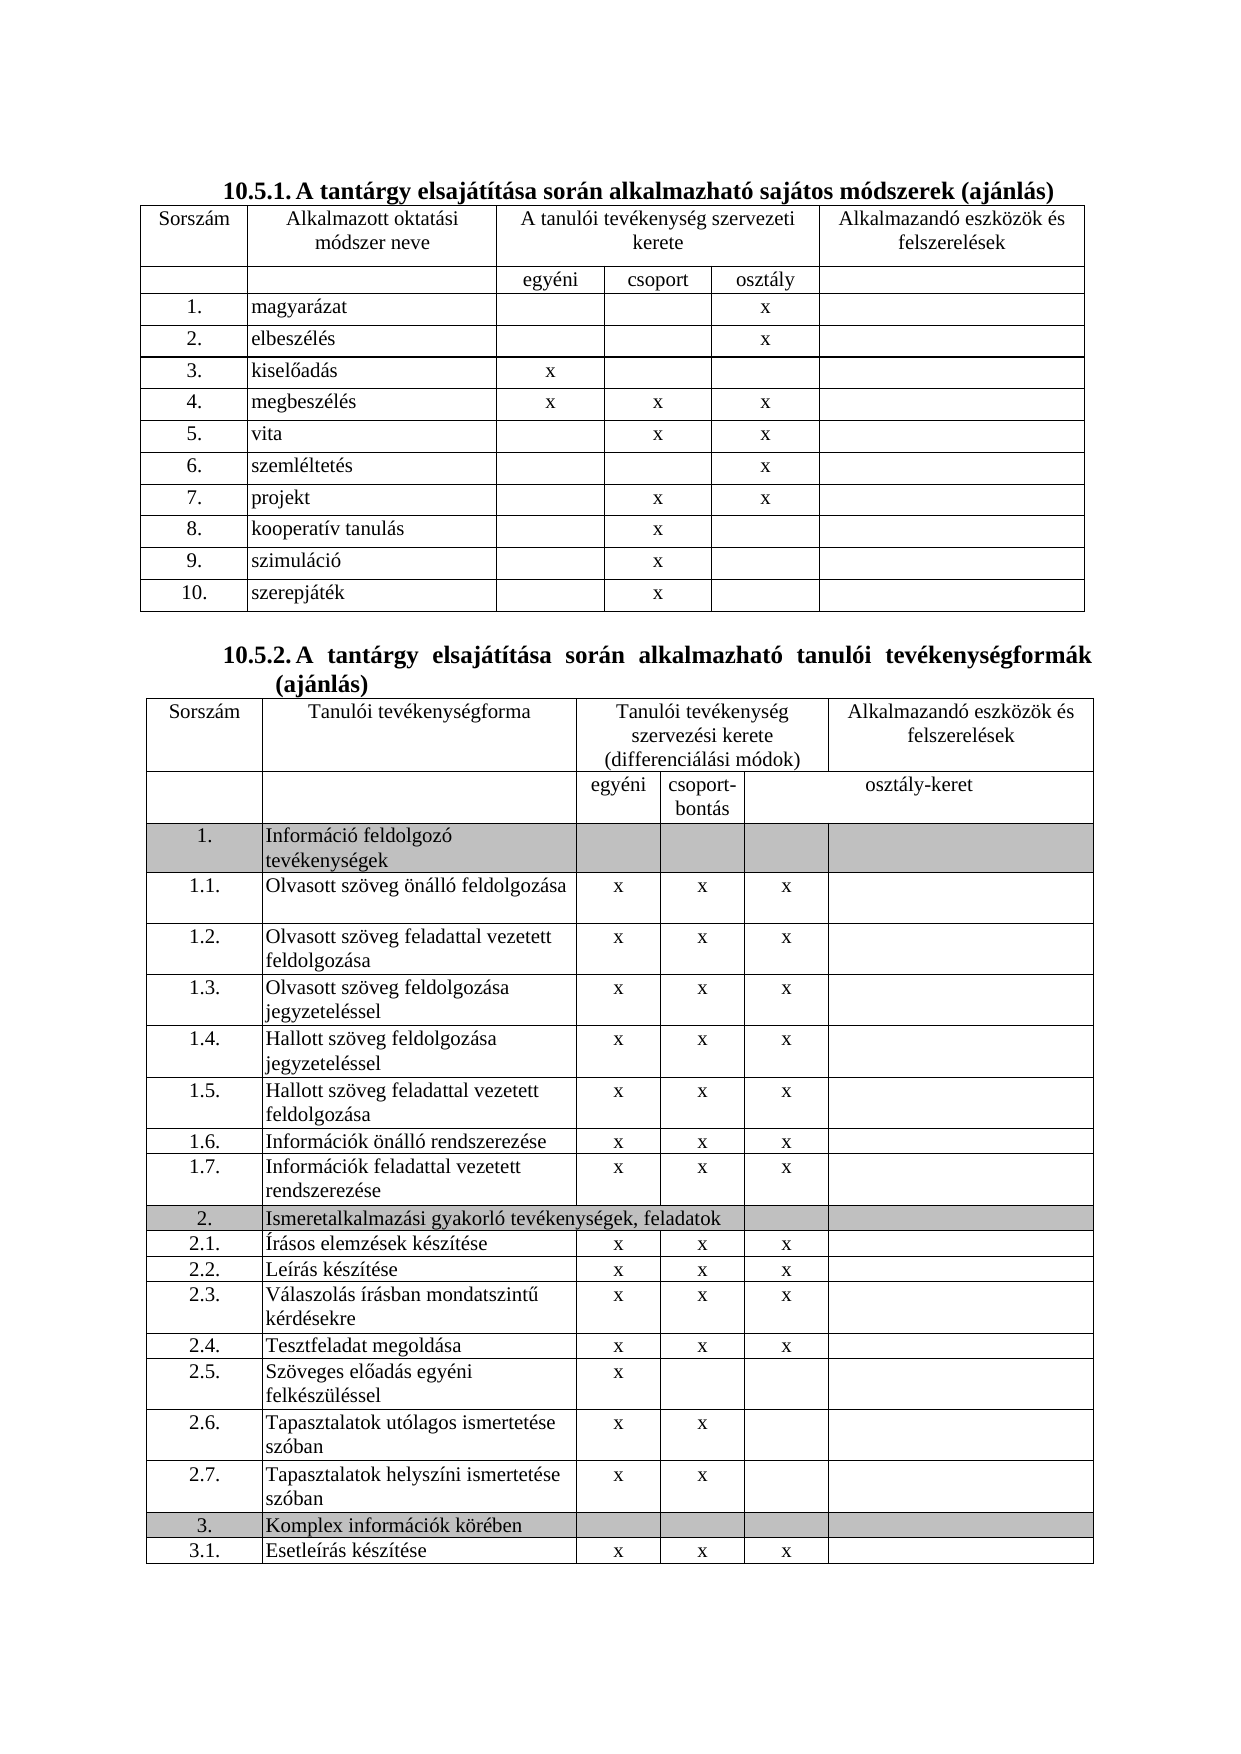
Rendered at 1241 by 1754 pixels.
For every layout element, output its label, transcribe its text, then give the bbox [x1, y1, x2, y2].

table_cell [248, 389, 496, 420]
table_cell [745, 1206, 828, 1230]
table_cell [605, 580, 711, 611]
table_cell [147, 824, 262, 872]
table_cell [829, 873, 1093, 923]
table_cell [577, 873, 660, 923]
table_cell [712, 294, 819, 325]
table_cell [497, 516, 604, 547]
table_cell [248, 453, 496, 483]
list A tantárgy elsajátítása során alkalmazható tanulói tevékenységformák (ajánlás) [223, 640, 1093, 698]
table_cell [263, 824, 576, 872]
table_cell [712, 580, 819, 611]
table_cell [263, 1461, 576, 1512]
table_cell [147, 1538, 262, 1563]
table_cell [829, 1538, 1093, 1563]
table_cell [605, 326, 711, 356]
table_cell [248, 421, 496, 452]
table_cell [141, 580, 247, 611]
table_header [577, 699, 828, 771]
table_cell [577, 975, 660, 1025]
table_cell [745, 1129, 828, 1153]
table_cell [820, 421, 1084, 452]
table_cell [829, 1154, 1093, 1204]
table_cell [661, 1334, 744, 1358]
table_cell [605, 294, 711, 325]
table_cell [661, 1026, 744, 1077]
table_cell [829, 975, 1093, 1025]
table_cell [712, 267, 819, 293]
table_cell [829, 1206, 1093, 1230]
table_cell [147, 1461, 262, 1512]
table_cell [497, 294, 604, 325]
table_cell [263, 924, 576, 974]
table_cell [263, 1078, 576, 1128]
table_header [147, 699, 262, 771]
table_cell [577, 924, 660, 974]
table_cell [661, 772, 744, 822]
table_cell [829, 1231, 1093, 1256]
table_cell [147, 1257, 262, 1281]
list A tantárgy elsajátítása során alkalmazható sajátos módszerek (ajánlás) [223, 176, 1093, 205]
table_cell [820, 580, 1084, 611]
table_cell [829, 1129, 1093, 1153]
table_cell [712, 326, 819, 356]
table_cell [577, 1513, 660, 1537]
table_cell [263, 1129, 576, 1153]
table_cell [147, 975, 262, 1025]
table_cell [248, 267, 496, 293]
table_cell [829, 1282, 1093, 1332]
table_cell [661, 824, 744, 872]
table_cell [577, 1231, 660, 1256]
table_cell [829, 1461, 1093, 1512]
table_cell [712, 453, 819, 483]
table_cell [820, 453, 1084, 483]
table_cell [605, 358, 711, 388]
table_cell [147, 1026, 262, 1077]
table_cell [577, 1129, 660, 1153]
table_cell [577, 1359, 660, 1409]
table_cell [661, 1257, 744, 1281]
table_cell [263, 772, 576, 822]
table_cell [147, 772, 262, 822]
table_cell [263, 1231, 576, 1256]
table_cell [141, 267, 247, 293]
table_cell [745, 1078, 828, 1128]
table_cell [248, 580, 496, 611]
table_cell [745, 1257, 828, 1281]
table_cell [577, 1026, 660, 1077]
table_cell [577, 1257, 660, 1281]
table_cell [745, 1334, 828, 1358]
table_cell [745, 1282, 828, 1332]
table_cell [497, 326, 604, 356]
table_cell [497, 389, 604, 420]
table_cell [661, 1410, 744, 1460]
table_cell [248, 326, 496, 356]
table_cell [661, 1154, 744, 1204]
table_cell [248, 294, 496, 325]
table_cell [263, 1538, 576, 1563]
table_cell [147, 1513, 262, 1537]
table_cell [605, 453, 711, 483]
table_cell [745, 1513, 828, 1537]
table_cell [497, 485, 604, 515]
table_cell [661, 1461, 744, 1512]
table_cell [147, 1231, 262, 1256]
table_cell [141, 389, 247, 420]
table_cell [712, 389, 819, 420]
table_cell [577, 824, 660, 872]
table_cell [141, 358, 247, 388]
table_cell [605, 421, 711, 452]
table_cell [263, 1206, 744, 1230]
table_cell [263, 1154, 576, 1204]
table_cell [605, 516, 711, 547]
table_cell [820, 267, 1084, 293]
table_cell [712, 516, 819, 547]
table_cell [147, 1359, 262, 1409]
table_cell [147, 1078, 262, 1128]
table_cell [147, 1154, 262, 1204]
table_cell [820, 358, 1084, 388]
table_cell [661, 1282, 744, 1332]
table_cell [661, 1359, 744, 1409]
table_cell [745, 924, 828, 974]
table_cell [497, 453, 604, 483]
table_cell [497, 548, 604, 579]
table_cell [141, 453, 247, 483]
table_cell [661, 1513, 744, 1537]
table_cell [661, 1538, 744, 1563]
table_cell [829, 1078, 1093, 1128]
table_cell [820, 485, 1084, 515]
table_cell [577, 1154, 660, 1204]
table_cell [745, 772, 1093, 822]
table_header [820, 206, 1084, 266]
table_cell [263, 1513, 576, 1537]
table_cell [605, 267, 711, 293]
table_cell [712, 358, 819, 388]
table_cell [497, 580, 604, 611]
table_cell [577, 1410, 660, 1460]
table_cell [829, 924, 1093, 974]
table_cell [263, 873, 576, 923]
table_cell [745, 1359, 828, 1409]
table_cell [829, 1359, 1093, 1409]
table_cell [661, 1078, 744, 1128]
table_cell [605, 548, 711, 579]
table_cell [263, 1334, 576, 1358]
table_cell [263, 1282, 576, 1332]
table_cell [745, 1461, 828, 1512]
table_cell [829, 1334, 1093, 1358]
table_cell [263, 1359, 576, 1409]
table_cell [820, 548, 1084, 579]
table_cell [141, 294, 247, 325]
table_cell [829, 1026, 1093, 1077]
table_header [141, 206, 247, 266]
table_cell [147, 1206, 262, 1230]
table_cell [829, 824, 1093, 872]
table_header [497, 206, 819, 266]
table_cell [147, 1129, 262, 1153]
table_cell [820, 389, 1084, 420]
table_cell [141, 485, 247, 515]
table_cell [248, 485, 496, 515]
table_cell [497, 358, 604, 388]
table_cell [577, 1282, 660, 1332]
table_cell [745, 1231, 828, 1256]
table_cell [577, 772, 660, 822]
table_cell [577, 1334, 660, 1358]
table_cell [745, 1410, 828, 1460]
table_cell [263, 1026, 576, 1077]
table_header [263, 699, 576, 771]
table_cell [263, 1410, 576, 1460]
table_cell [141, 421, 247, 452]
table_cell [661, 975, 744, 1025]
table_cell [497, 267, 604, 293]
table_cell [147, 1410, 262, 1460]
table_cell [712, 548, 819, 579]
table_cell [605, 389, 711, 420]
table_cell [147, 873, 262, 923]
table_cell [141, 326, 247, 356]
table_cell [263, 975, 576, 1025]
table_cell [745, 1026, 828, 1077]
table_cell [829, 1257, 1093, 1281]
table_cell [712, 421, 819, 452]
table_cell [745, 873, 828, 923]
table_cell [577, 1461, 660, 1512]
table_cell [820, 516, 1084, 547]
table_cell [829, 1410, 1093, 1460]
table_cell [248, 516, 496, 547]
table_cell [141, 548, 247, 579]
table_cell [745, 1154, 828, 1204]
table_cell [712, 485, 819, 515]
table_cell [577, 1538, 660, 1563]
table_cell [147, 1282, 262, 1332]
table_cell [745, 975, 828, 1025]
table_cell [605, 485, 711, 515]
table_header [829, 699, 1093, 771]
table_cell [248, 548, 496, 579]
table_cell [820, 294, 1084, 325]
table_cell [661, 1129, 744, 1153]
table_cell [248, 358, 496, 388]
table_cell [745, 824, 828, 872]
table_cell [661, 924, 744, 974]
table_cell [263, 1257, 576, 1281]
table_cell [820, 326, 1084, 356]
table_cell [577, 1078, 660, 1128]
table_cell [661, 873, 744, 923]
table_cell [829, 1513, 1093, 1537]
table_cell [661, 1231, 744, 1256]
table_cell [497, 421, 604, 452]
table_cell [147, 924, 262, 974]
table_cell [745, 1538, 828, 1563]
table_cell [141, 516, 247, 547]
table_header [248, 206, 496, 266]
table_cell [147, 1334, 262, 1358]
